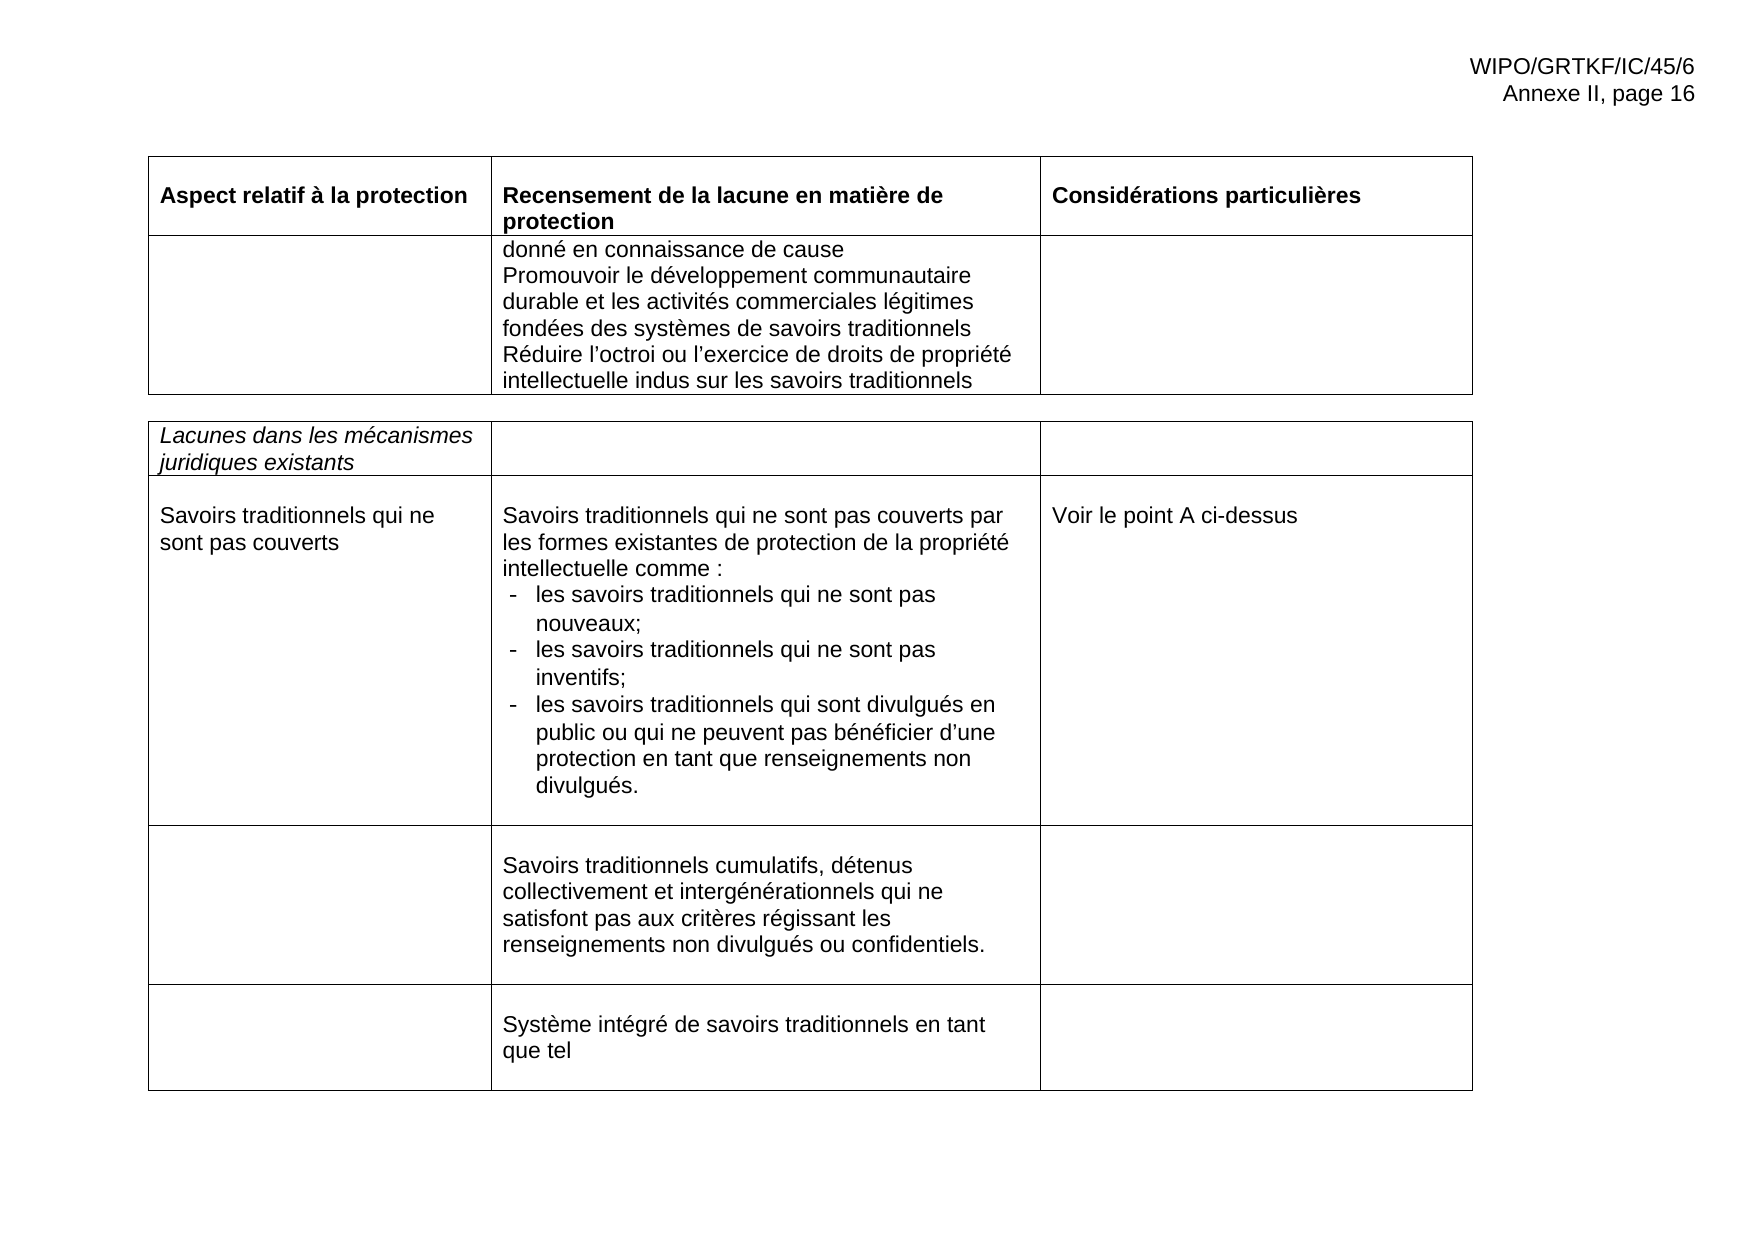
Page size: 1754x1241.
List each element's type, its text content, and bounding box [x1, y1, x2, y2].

table_cell [1041, 826, 1472, 984]
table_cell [149, 236, 491, 394]
table_cell [1041, 985, 1472, 1090]
table_header Recensement de la lacune en matière de protection [492, 157, 1040, 234]
table_cell Savoirs traditionnels qui ne sont pas couverts par les formes existantes de protection de la propriété intellectuelle comme : les savoirs traditionnels qui ne sont pas nouveaux; les savoirs traditionnels qui ne sont pas inventifs; les savoirs traditionnels qui sont divulgués en public ou qui ne peuvent pas bénéficier d’une protection en tant que renseignements non divulgués. [492, 476, 1040, 824]
table_cell [149, 985, 491, 1090]
table_header [492, 422, 1040, 475]
table_cell Système intégré de savoirs traditionnels en tant que tel [492, 985, 1040, 1090]
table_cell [492, 236, 1040, 394]
table_cell Savoirs traditionnels cumulatifs, détenus collectivement et intergénérationnels qui ne satisfont pas aux critères régissant les renseignements non divulgués ou confidentiels. [492, 826, 1040, 984]
table_cell [149, 826, 491, 984]
table_cell Savoirs traditionnels qui ne sont pas couverts [149, 476, 491, 824]
table_header Considérations particulières [1041, 157, 1472, 234]
table_cell [1041, 236, 1472, 394]
table_cell Voir le point A ci-dessus [1041, 476, 1472, 824]
table_header Aspect relatif à la protection [149, 157, 491, 234]
table_header [1041, 422, 1472, 475]
table_header Lacunes dans les mécanismes juridiques existants [149, 422, 491, 475]
